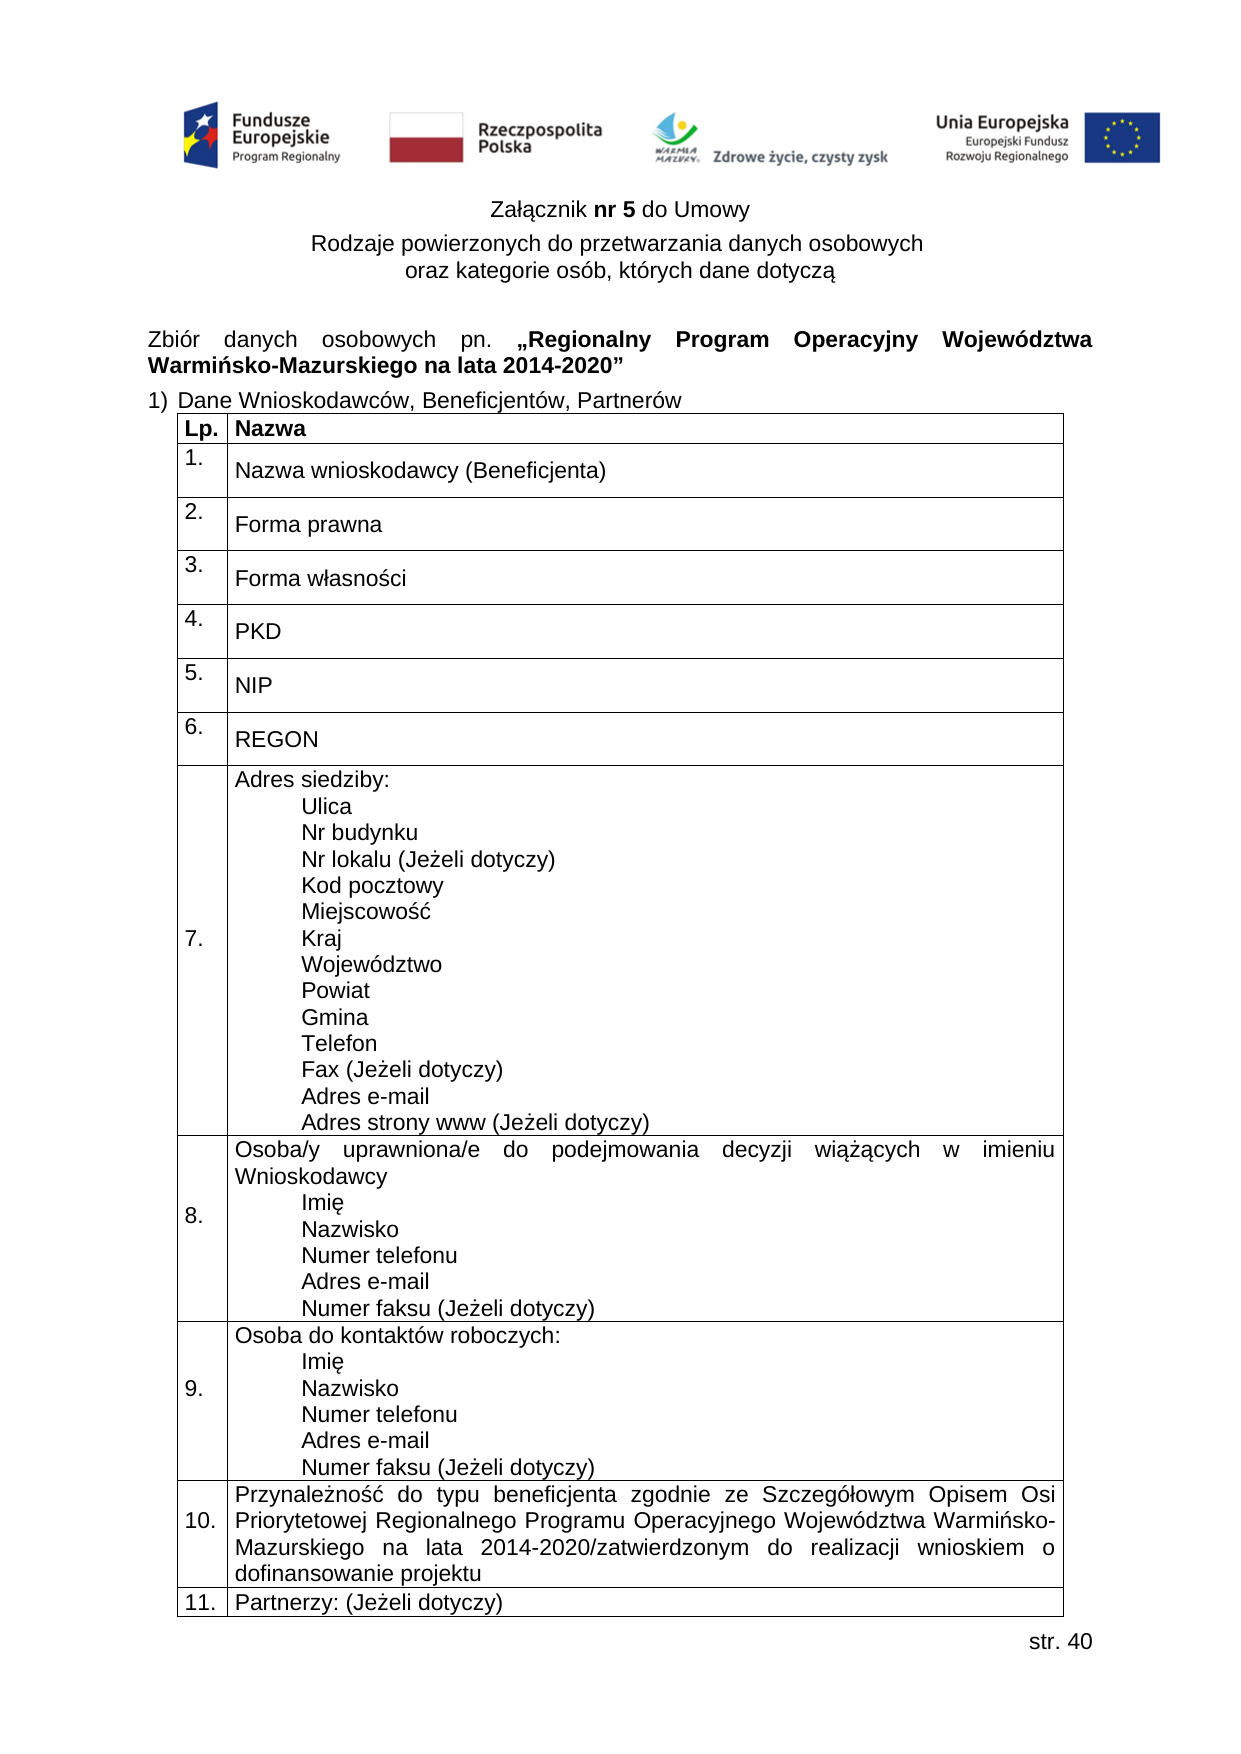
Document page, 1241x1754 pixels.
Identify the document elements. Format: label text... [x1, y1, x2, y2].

table_cell [178, 551, 227, 604]
table_cell [178, 766, 227, 1135]
table_cell Osoba do kontaktów roboczych: Imię Nazwisko Numer telefonu Adres e-mail Numer faksu (Jeżeli dotyczy) [228, 1322, 1063, 1480]
table_cell NIP [228, 659, 1063, 712]
table_cell [178, 444, 227, 497]
table_cell Forma prawna [228, 498, 1063, 550]
text Zbiór danych osobowych pn. „Regionalny Program Operacyjny Województwa Warmińsko-Mazurskiego na lata 2014- [148, 326, 1093, 379]
table_cell REGON [228, 713, 1063, 765]
table_cell [178, 1322, 227, 1480]
table_cell PKD [228, 605, 1063, 658]
table_cell [178, 713, 227, 765]
text Rodzaje powierzonych do przetwarzania danych osobowych oraz kategorie osób, których dane dotyczą [148, 230, 1093, 283]
table_cell [178, 605, 227, 658]
table_header Lp. [178, 414, 227, 443]
table_cell Nazwa wnioskodawcy (Beneficjenta) [228, 444, 1063, 497]
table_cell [228, 1588, 1063, 1616]
table_cell [178, 1481, 227, 1587]
table_cell [178, 498, 227, 550]
table_cell Osoba/y uprawniona/e do podejmowania decyzji wiążących w imieniu Wnioskodawcy Imię Nazwisko Numer telefonu Adres e-mail Numer faksu (Jeżeli dotyczy) [228, 1136, 1063, 1321]
table_header Nazwa [228, 414, 1063, 443]
table_cell [178, 1136, 227, 1321]
table_cell Adres siedziby: Ulica Nr budynku Nr lokalu (Jeżeli dotyczy) Kod pocztowy Miejscowość Kraj Województwo Powiat Gmina Telefon Fax (Jeżeli dotyczy) Adres e-mail Adres strony www (Jeżeli dotyczy) [228, 766, 1063, 1135]
table_cell [178, 659, 227, 712]
table_cell [178, 1588, 227, 1616]
picture [147, 82, 1197, 188]
table_cell Forma własności [228, 551, 1063, 604]
list Dane Wnioskodawców, Beneficjentów, Partnerów [148, 387, 1093, 413]
text Załącznik nr 5 do Umowy [148, 196, 1093, 222]
table_cell Przynależność do typu beneficjenta zgodnie ze Szczegółowym Opisem Osi Priorytetowej Regionalnego Programu Operacyjnego Województwa Warmińsko-Mazurskiego na lata 2014-2020/zatwierdzonym do realizacji wnioskiem o dofinansowanie projektu [228, 1481, 1063, 1587]
